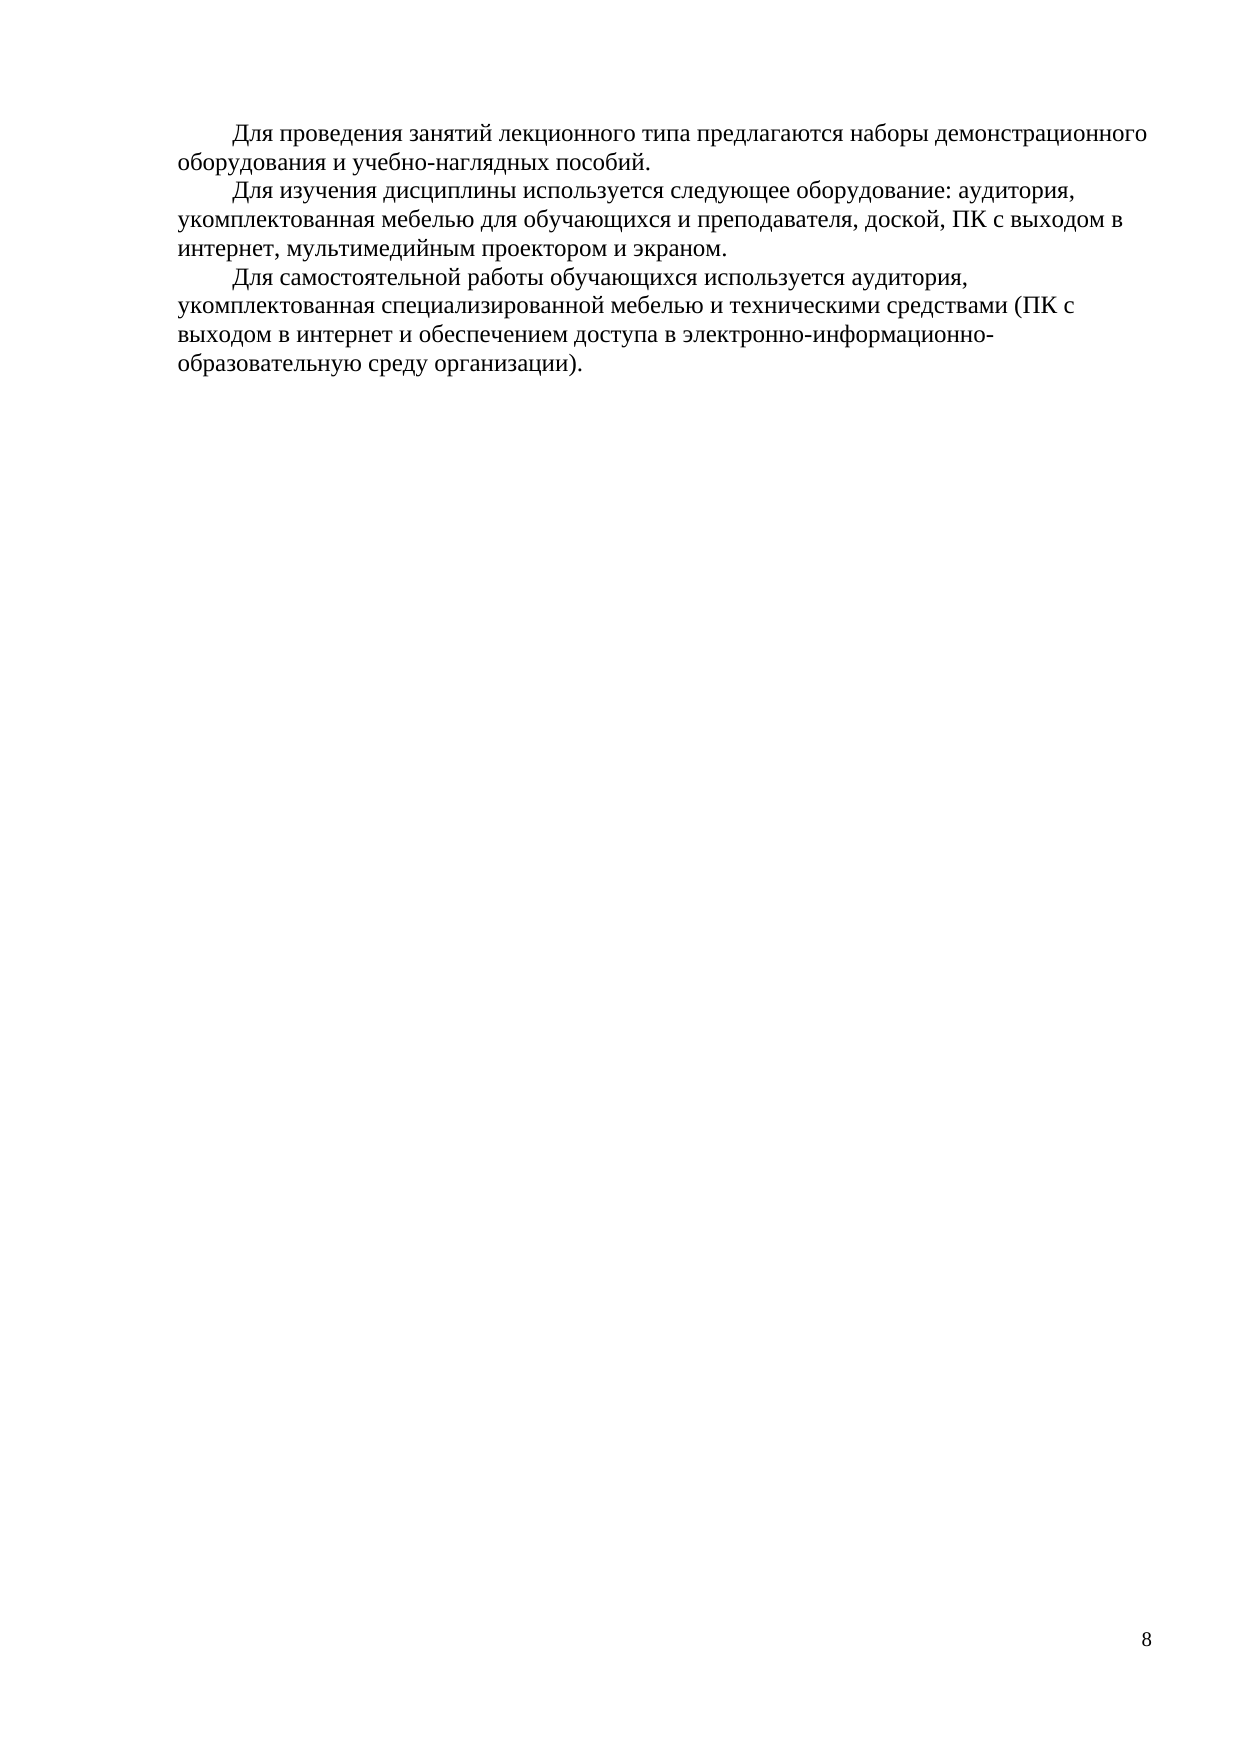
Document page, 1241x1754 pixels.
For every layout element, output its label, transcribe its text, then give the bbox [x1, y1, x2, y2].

text Для проведения занятий лекционного типа предлагаются наборы демонстрационного оборудования и учебно-наглядных пособий. [177, 118, 1152, 176]
text Для изучения дисциплины используется следующее оборудование: аудитория, укомплектованная мебелью для обучающихся и преподавателя, доской, ПК с выходом в интернет, мультимедийным проектором и экраном. [177, 176, 1152, 262]
text Для самостоятельной работы обучающихся используется аудитория, укомплектованная специализированной мебелью и техническими средствами (ПК с выходом в интернет и обеспечением доступа в электронно-информационно-образовательную среду организации). [177, 262, 1152, 377]
